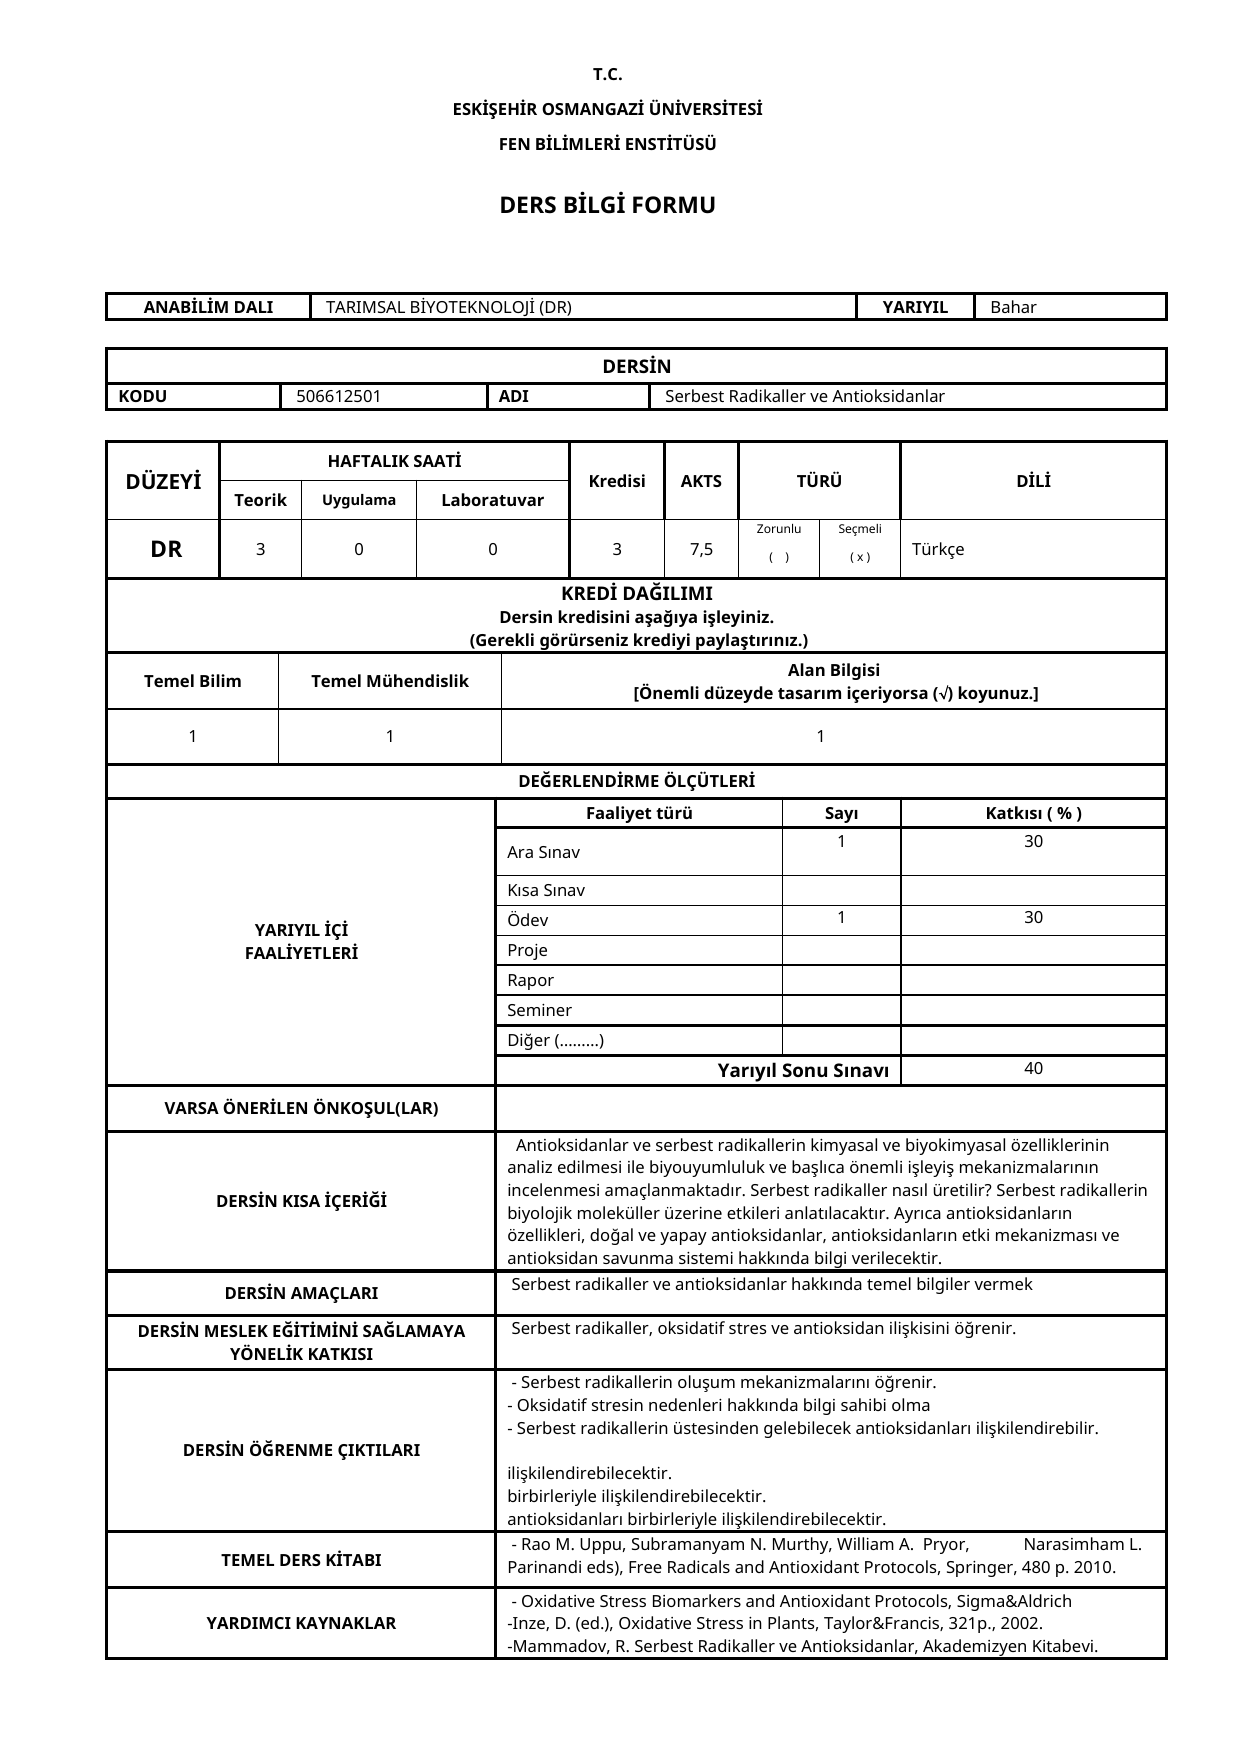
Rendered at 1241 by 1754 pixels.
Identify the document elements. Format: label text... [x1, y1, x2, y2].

table_header Kredisi [571, 443, 663, 519]
table_cell [783, 876, 900, 905]
table_cell [783, 936, 900, 964]
table_cell 1 [783, 906, 900, 934]
table_cell Serbest Radikaller ve Antioksidanlar [651, 385, 1165, 408]
table_cell Laboratuvar [417, 481, 568, 519]
table_header HAFTALIK SAATİ [221, 443, 568, 479]
table_cell TEMEL DERS KİTABI [108, 1533, 494, 1586]
table_header DÜZEYİ [108, 443, 218, 519]
table_cell Serbest radikaller ve antioksidanlar hakkında temel bilgiler vermek [497, 1273, 1165, 1314]
table_cell 30 [902, 906, 1165, 934]
table_cell Antioksidanlar ve serbest radikallerin kimyasal ve biyokimyasal özelliklerinin analiz edilmesi ile biyouyumluluk ve başlıca önemli işleyiş mekanizmalarının incelenmesi amaçlanmaktadır. Serbest radikaller nasıl üretilir? Serbest radikallerin biyolojik moleküller üzerine etkileri anlatılacaktır. Ayrıca antioksidanların özellikleri, doğal ve yapay antioksidanlar, antioksidanların etki mekanizması ve antioksidan savunma sistemi hakkında bilgi verilecektir. [497, 1133, 1165, 1269]
table_cell Zorunlu ( ) [739, 520, 819, 577]
table_header AKTS [666, 443, 737, 519]
table_cell 506612501 [282, 385, 486, 408]
table_cell Proje [497, 936, 782, 964]
table_cell 40 [902, 1057, 1165, 1083]
table_cell [902, 996, 1165, 1024]
table_cell Serbest radikaller, oksidatif stres ve antioksidan ilişkisini öğrenir. [497, 1317, 1165, 1368]
table_header [976, 295, 1165, 318]
table_cell DERSİN ÖĞRENME ÇIKTILARI [108, 1371, 494, 1530]
table_cell DEĞERLENDİRME ÖLÇÜTLERİ [108, 766, 1165, 797]
table_cell 30 [902, 829, 1165, 875]
table_cell 3 [221, 520, 301, 577]
table_cell Rapor [497, 966, 782, 994]
table_cell [902, 936, 1165, 964]
table_cell 7,5 [665, 520, 738, 577]
table_cell ADI [489, 385, 648, 408]
table_cell 1 [108, 710, 278, 763]
table_cell [783, 996, 900, 1024]
table_cell Kısa Sınav [497, 876, 782, 905]
table_cell VARSA ÖNERİLEN ÖNKOŞUL(LAR) [108, 1087, 494, 1130]
table_cell [902, 876, 1165, 905]
table_cell Temel Bilim [108, 654, 278, 708]
table_header TARIMSAL BİYOTEKNOLOJİ (DR) [312, 295, 855, 318]
table_cell - Rao M. Uppu, Subramanyam N. Murthy, William A. Pryor, Narasimham L. Parinandi eds), Free Radicals and Antioxidant Protocols, Springer, 480 p. 2010. [497, 1533, 1165, 1586]
table_cell Diğer (………) [497, 1027, 782, 1054]
table_cell Alan Bilgisi [Önemli düzeyde tasarım içeriyorsa () koyunuz.] [502, 654, 1165, 708]
table_header DERSİN [108, 350, 1165, 382]
table_cell Seçmeli ( x ) [820, 520, 900, 577]
table_cell [783, 966, 900, 994]
table_cell Seminer [497, 996, 782, 1024]
table_cell DR [108, 520, 218, 577]
table_cell [902, 966, 1165, 994]
table_cell - Serbest radikallerin oluşum mekanizmalarını öğrenir. - Oksidatif stresin nedenleri hakkında bilgi sahibi olma - Serbest radikallerin üstesinden gelebilecek antioksidanları ilişkilendirebilir. Serbest radikallerin üstesinden gelebilecek antioksidanları birbirleriyle ilişkilendirebilecektir. Serbest radikallerin üstesinden gelebilecek antioksidanları birbirleriyle ilişkilendirebilecektir. Serbest radikallerin üstesinden gelebilecek antioksidanları birbirleriyle ilişkilendirebilecektir. [497, 1371, 1165, 1530]
table_cell Teorik [221, 481, 301, 519]
table_cell 1 [502, 710, 1165, 763]
table_cell 1 [783, 829, 900, 875]
table_cell 0 [302, 520, 416, 577]
table_cell DERSİN AMAÇLARI [108, 1273, 494, 1314]
table_header YARIYIL [858, 295, 973, 318]
table_header DİLİ [902, 443, 1165, 519]
table_header TÜRÜ [740, 443, 899, 519]
table_cell KREDİ DAĞILIMI Dersin kredisini aşağıya işleyiniz. (Gerekli görürseniz krediyi paylaştırınız.) [108, 580, 1165, 651]
table_cell 3 [571, 520, 664, 577]
table_cell Türkçe [901, 520, 1165, 577]
table_cell Uygulama [302, 481, 416, 519]
table_header ANABİLİM DALI [108, 295, 309, 318]
table_cell 0 [417, 520, 568, 577]
table_cell [902, 1027, 1165, 1054]
table_cell Sayı [783, 800, 900, 826]
table_cell YARIYIL İÇİ FAALİYETLERİ [108, 800, 494, 1083]
table_cell KODU [108, 385, 279, 408]
table_cell Ara Sınav [497, 829, 782, 875]
table_cell [497, 1087, 1165, 1130]
table_cell Faaliyet türü [497, 800, 782, 826]
table_cell YARDIMCI KAYNAKLAR [108, 1589, 494, 1657]
table_cell Yarıyıl Sonu Sınavı [497, 1057, 900, 1083]
table_cell Katkısı ( % ) [902, 800, 1165, 826]
table_cell DERSİN MESLEK EĞİTİMİNİ SAĞLAMAYA YÖNELİK KATKISI [108, 1317, 494, 1368]
table_cell DERSİN KISA İÇERİĞİ [108, 1133, 494, 1269]
table_cell Ödev [497, 906, 782, 934]
table_cell Temel Mühendislik [279, 654, 501, 708]
table_cell [783, 1027, 900, 1054]
table_cell 1 [279, 710, 501, 763]
table_cell - Oxidative Stress Biomarkers and Antioxidant Protocols, Sigma&Aldrich -Inze, D. (ed.), Oxidative Stress in Plants, Taylor&Francis, 321p., 2002. -Mammadov, R. Serbest Radikaller ve Antioksidanlar, Akademizyen Kitabevi. [497, 1589, 1165, 1657]
